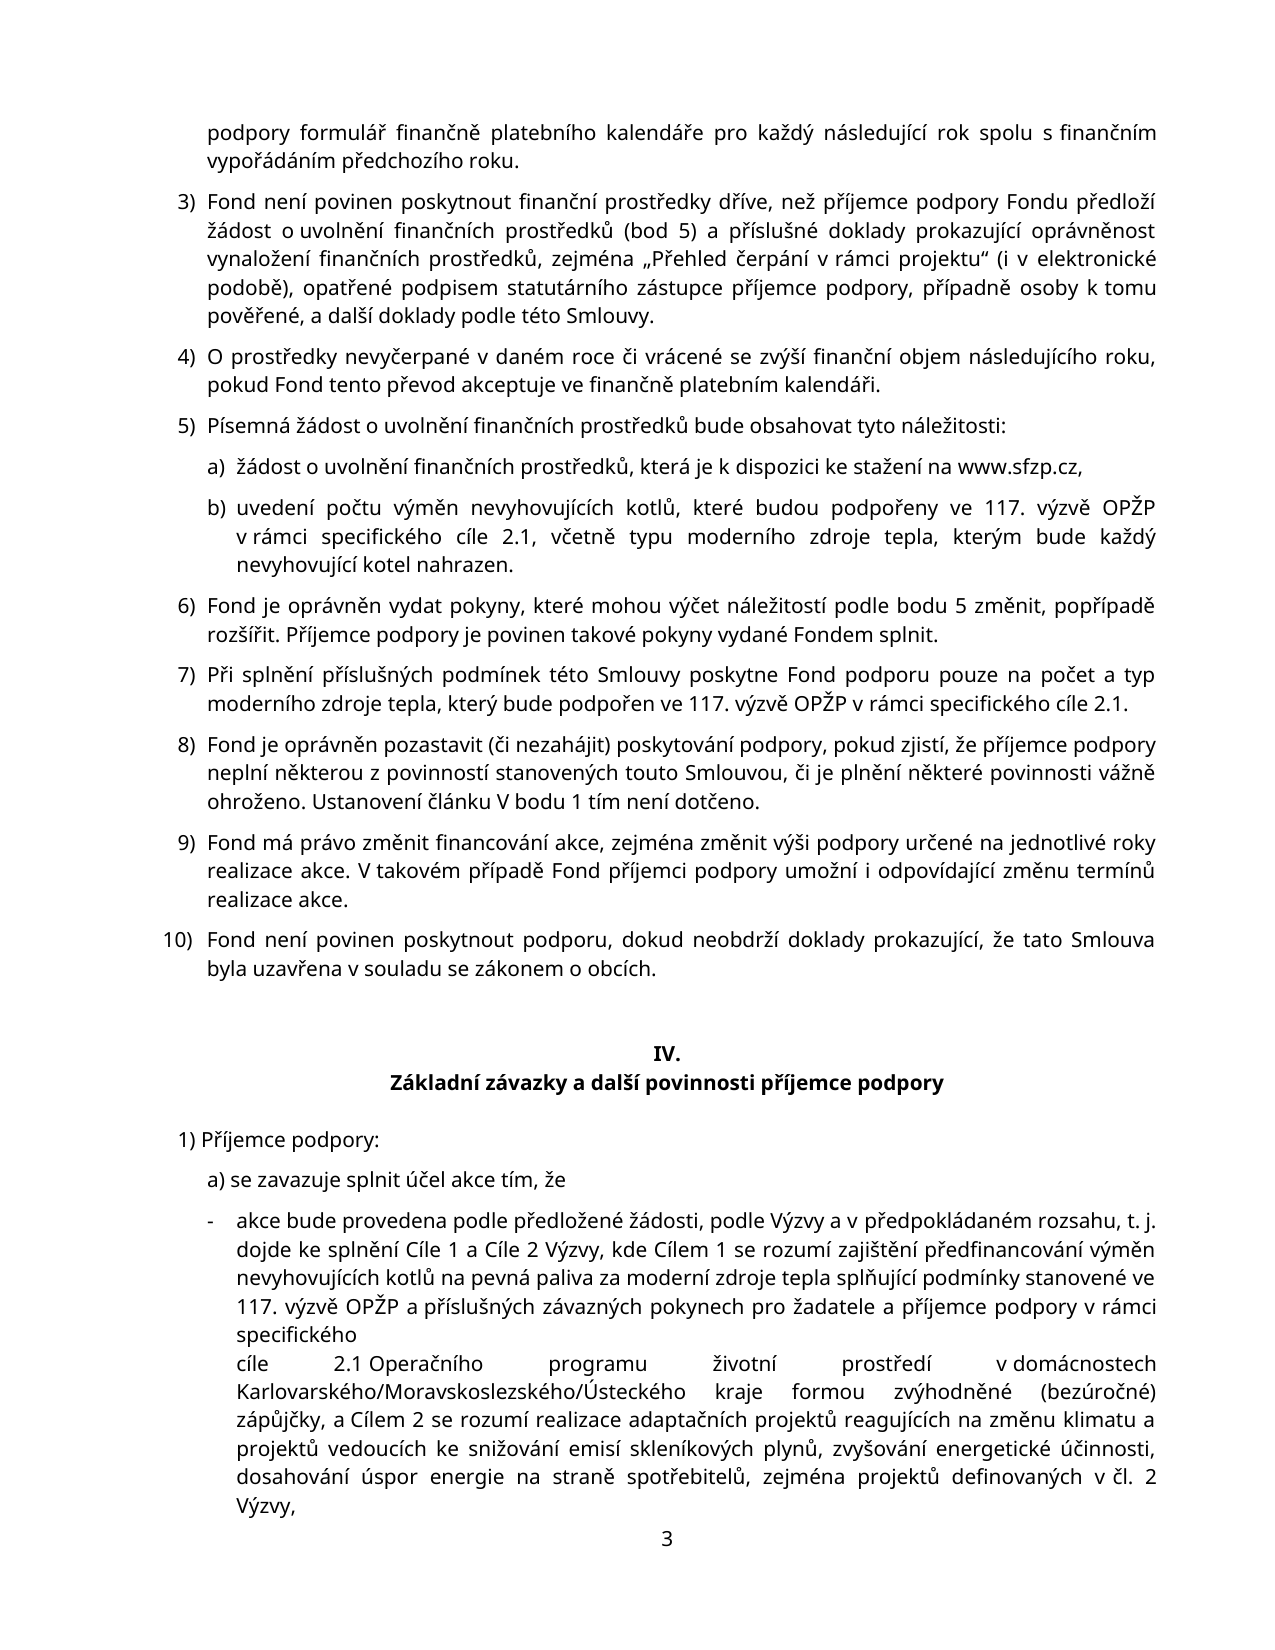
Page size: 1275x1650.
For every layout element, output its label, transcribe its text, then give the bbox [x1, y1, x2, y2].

list Při splnění příslušných podmínek této Smlouvy poskytne Fond podporu pouze na počet a typ moderního zdroje tepla, který bude podpořen ve 117. výzvě OPŽP v rámci specifického cíle 2.1. [177, 661, 1157, 717]
list Fond je oprávněn vydat pokyny, které mohou výčet náležitostí podle bodu 5 změnit, popřípadě rozšířit. Příjemce podpory je povinen takové pokyny vydané Fondem splnit. [177, 591, 1157, 648]
text Základní závazky a další povinnosti příjemce podpory [177, 1068, 1157, 1096]
text 1) Příjemce podpory: [177, 1125, 1157, 1153]
list Fond má právo změnit financování akce, zejména změnit výši podpory určené na jednotlivé roky realizace akce. V takovém případě Fond příjemci podpory umožní i odpovídající změnu termínů realizace akce. [177, 828, 1157, 913]
list O prostředky nevyčerpané v daném roce či vrácené se zvýší finanční objem následujícího roku, pokud Fond tento převod akceptuje ve finančně platebním kalendáři. [177, 342, 1157, 399]
list Fond je oprávněn pozastavit (či nezahájit) poskytování podpory, pokud zjistí, že příjemce podpory neplní některou z povinností stanovených touto Smlouvou, či je plnění některé povinnosti vážně ohroženo. Ustanovení článku V bodu 1 tím není dotčeno. [177, 730, 1157, 815]
list akce bude provedena podle předložené žádosti, podle Výzvy a v předpokládaném rozsahu, t. j. dojde ke splnění Cíle 1 a Cíle 2 Výzvy, kde Cílem 1 se rozumí zajištění předfinancování výměn nevyhovujících kotlů na pevná paliva za moderní zdroje tepla splňující podmínky stanovené ve 117. výzvě OPŽP a příslušných závazných pokynech pro žadatele a příjemce podpory v rámci specifického cíle 2.1 Operačního programu životní prostředí v domácnostech Karlovarského/Moravskoslezského/Ústeckého kraje formou zvýhodněné (bezúročné) zápůjčky, a Cílem 2 se rozumí realizace adaptačních projektů reagujících na změnu klimatu a projektů vedoucích ke snižování emisí skleníkových plynů, zvyšování energetické účinnosti, dosahování úspor energie na straně spotřebitelů, zejména projektů definovaných v čl. 2 Výzvy, [207, 1207, 1157, 1519]
text a) se zavazuje splnit účel akce tím, že [207, 1166, 1157, 1194]
list Fond není povinen poskytnout podporu, dokud neobdrží doklady prokazující, že tato Smlouva byla uzavřena v souladu se zákonem o obcích. [162, 926, 1157, 982]
list uvedení počtu výměn nevyhovujících kotlů, které budou podpořeny ve 117. výzvě OPŽP v rámci specifického cíle 2.1, včetně typu moderního zdroje tepla, kterým bude každý nevyhovující kotel nahrazen. [207, 493, 1157, 579]
text IV. [177, 1039, 1157, 1068]
list žádost o uvolnění finančních prostředků, která je k dispozici ke stažení na www.sfzp.cz, [207, 452, 1157, 481]
list Fond není povinen poskytnout finanční prostředky dříve, než příjemce podpory Fondu předloží žádost o uvolnění finančních prostředků (bod 5) a příslušné doklady prokazující oprávněnost vynaložení finančních prostředků, zejména „Přehled čerpání v rámci projektu“ (i v elektronické podobě), opatřené podpisem statutárního zástupce příjemce podpory, případně osoby k tomu pověřené, a další doklady podle této Smlouvy. [177, 187, 1157, 330]
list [177, 118, 1157, 175]
list Písemná žádost o uvolnění finančních prostředků bude obsahovat tyto náležitosti: [177, 412, 1157, 440]
